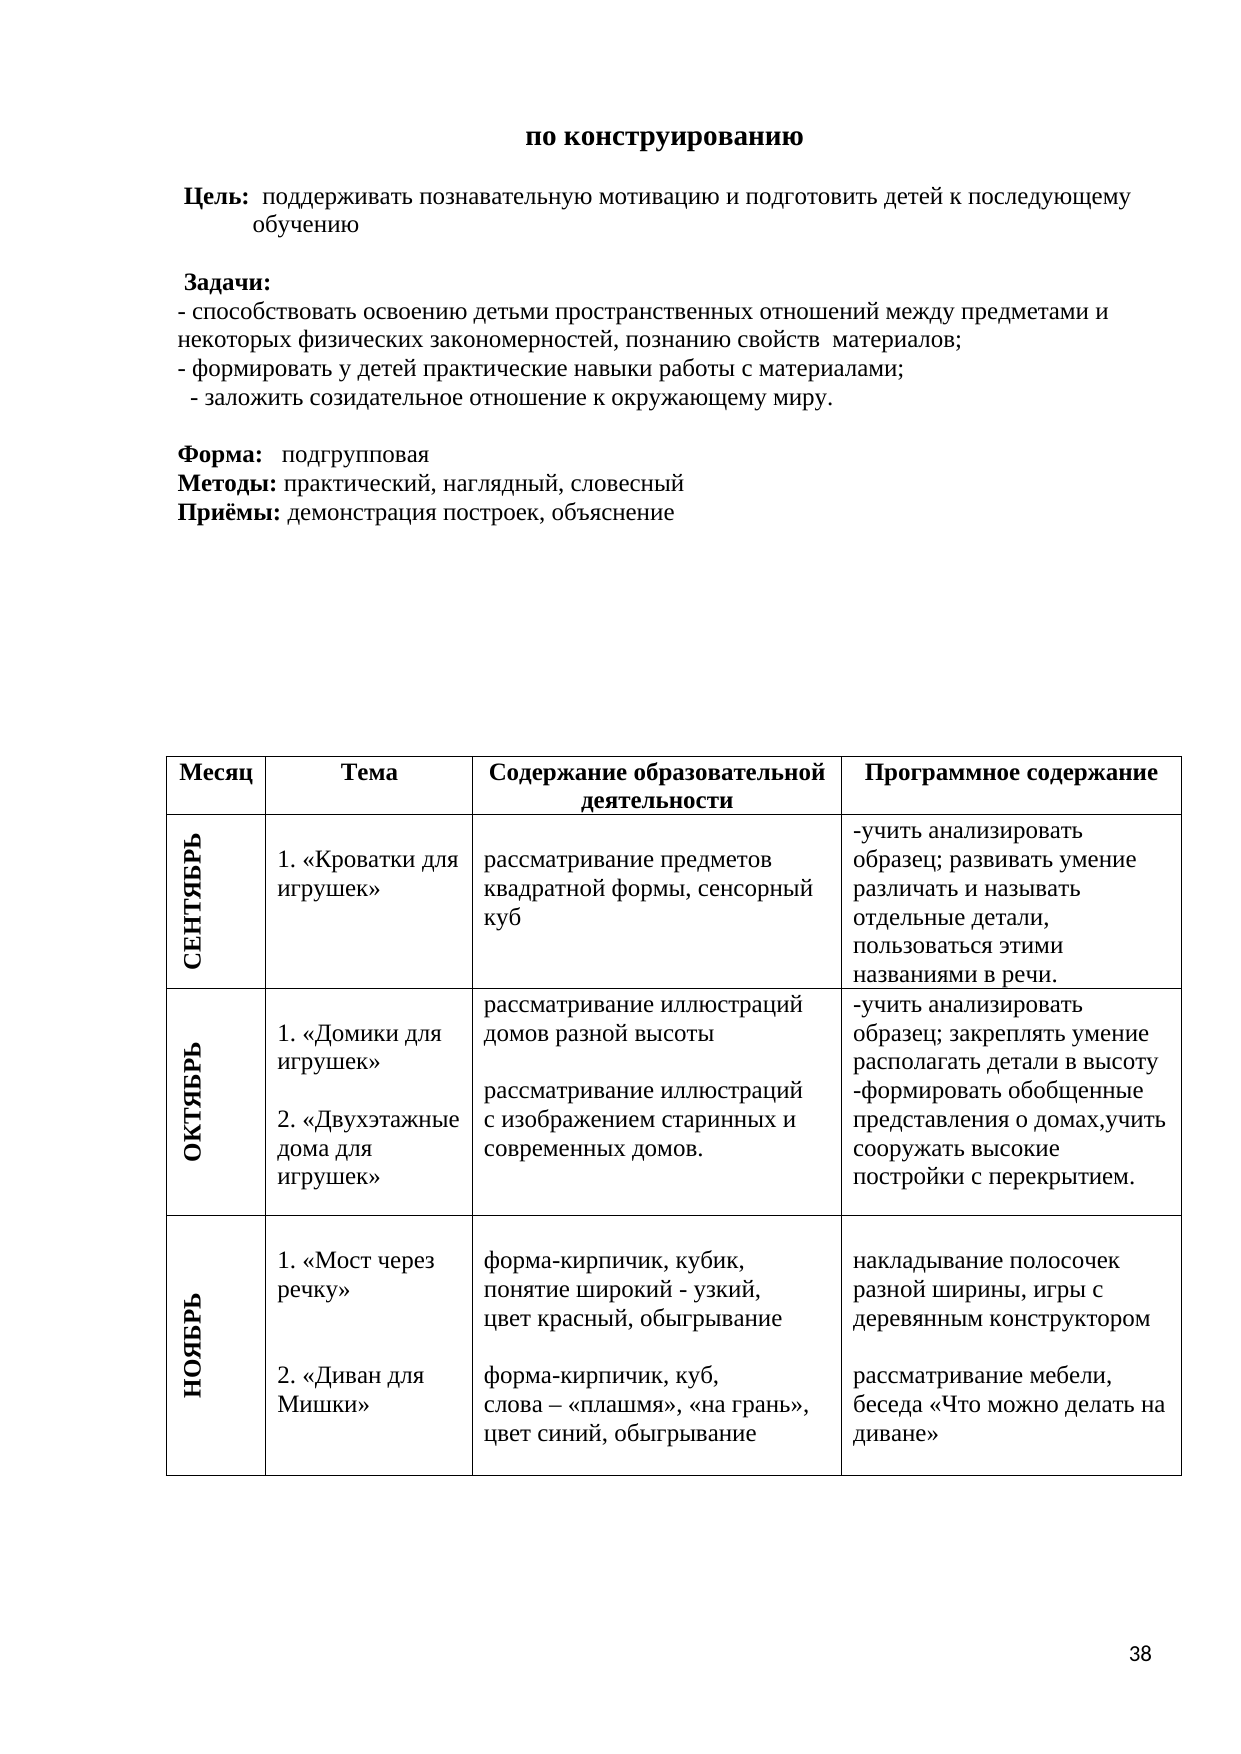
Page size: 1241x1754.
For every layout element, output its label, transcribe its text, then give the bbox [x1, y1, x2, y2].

table_cell НОЯБРЬ [167, 1216, 265, 1475]
table_cell рассматривание предметов квадратной формы, сенсорный куб [473, 815, 841, 988]
text - формировать у детей практические навыки работы с материалами; [177, 353, 1152, 382]
table_header Месяц [167, 757, 265, 814]
table_header Содержание образовательной деятельности [473, 757, 841, 814]
table_header Программное содержание [842, 757, 1181, 814]
text обучению [177, 209, 1152, 238]
table_cell -учить анализировать образец; развивать умение различать и называть отдельные детали, пользоваться этими названиями в речи. [842, 815, 1181, 988]
table_cell 1. «Кроватки для игрушек» [266, 815, 472, 988]
text по конструированию [177, 118, 1152, 152]
table_cell СЕНТЯБРЬ [167, 815, 265, 988]
table_cell ОКТЯБРЬ [167, 989, 265, 1215]
text - способствовать освоению детьми пространственных отношений между предметами и некоторых физических закономерностей, познанию свойств материалов; [177, 296, 1152, 353]
table_cell 1. «Домики для игрушек» 2. «Двухэтажные дома для игрушек» [266, 989, 472, 1215]
table_cell 1. «Мост через речку» 2. «Диван для Мишки» [266, 1216, 472, 1475]
text - заложить созидательное отношение к окружающему миру. [177, 382, 1152, 411]
text Приёмы: демонстрация построек, объяснение [177, 497, 1152, 526]
text Форма: подгрупповая [177, 439, 1152, 468]
text Задачи: [177, 267, 1152, 296]
table_cell рассматривание иллюстраций домов разной высоты рассматривание иллюстраций с изображением старинных и современных домов. [473, 989, 841, 1215]
table_cell накладывание полосочек разной ширины, игры с деревянным конструктором рассматривание мебели, беседа «Что можно делать на диване» [842, 1216, 1181, 1475]
table_cell -учить анализировать образец; закреплять умение располагать детали в высоту -формировать обобщенные представления о домах,учить сооружать высокие постройки с перекрытием. [842, 989, 1181, 1215]
table_header Тема [266, 757, 472, 814]
text Методы: практический, наглядный, словесный [177, 468, 1152, 497]
table_cell форма-кирпичик, кубик, понятие широкий - узкий, цвет красный, обыгрывание форма-кирпичик, куб, слова – «плашмя», «на грань», цвет синий, обыгрывание [473, 1216, 841, 1475]
text Цель: поддерживать познавательную мотивацию и подготовить детей к последующему [177, 181, 1152, 209]
